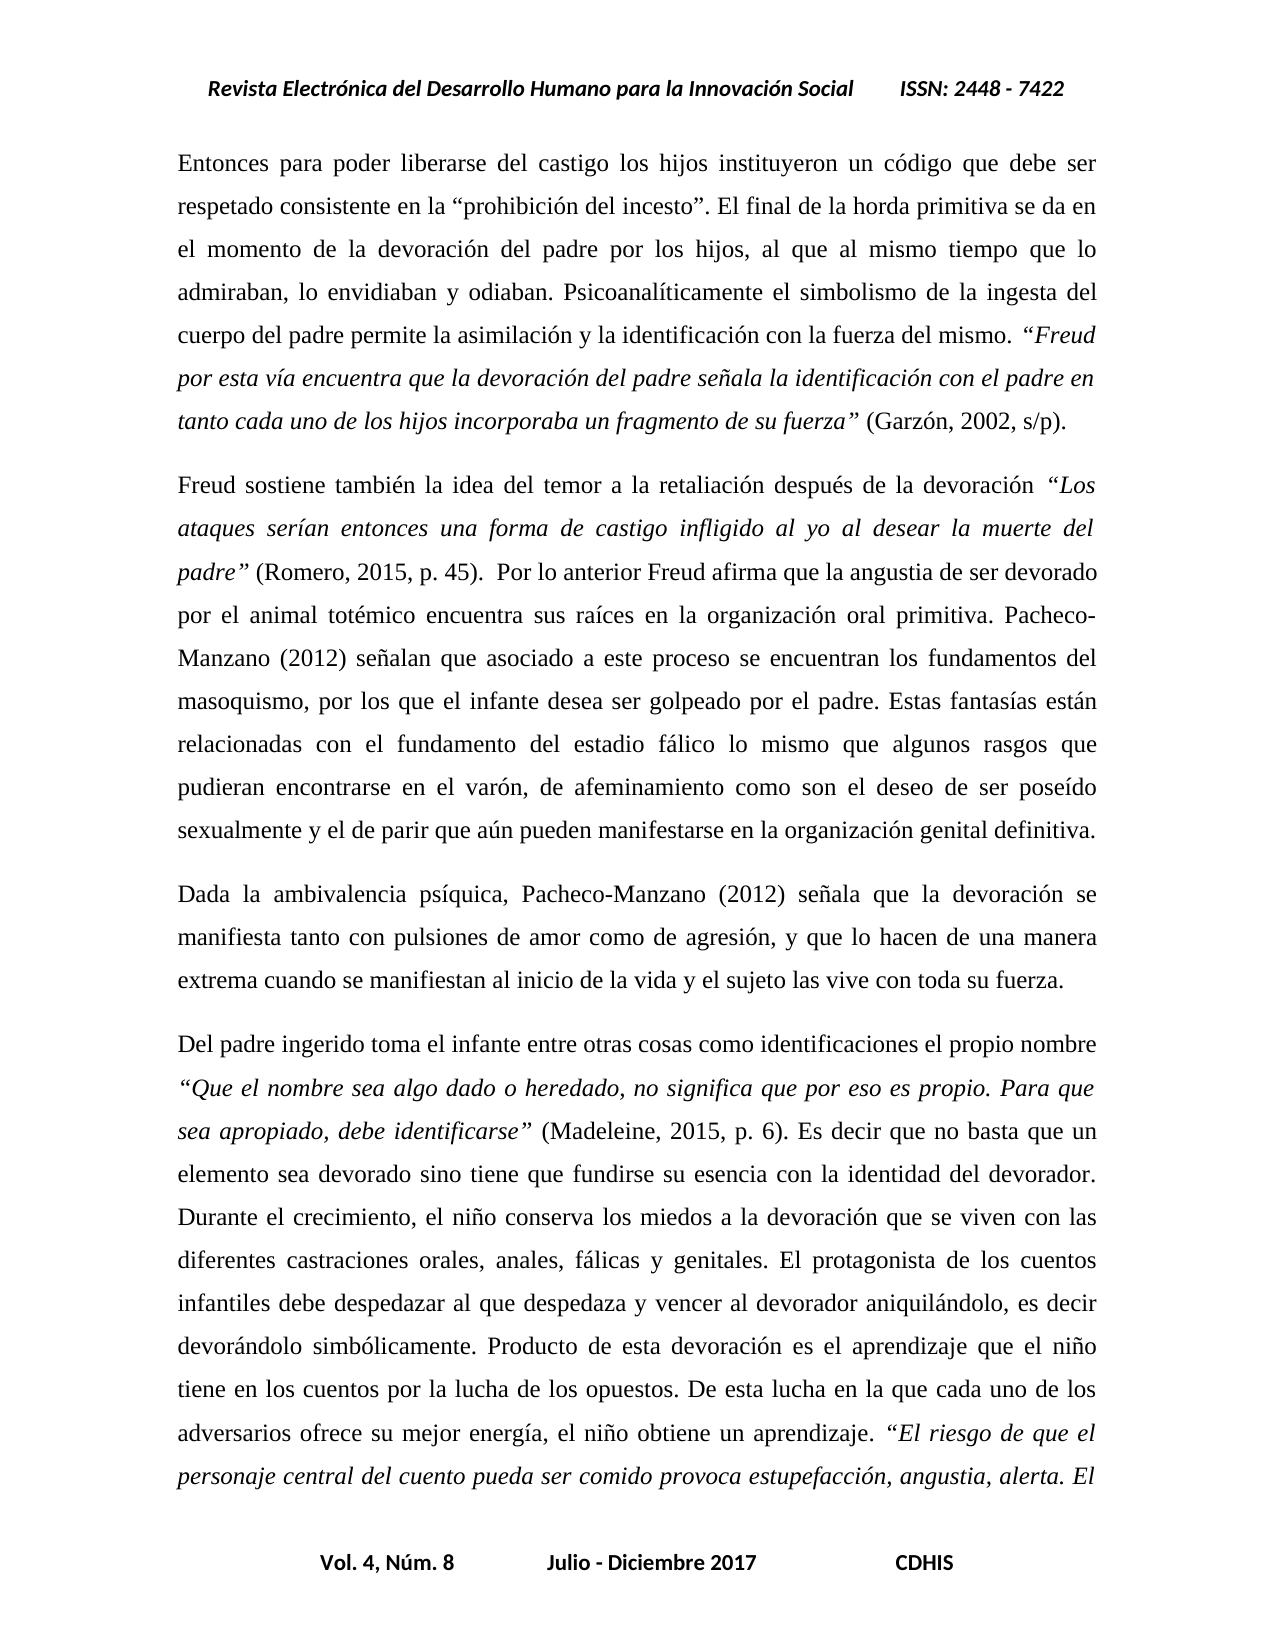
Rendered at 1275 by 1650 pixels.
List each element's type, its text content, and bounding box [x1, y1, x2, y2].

text Dada la ambivalencia psíquica, Pacheco-Manzano (2012) señala que la devoración se manifiesta tanto con pulsiones de amor como de agresión, y que lo hacen de una manera extrema cuando se manifiestan al inicio de la vida y el sujeto las vive con toda su fuerza. [177, 879, 1098, 994]
text Freud sostiene también la idea del temor a la retaliación después de la devoración “Los ataques serían entonces una forma de castigo infligido al yo al desear la muerte del padre” (Romero, 2015, p. 45). Por lo anterior Freud afirma que la angustia de ser devorado por el animal totémico encuentra sus raíces en la organización oral primitiva. Pacheco-Manzano (2012) señalan que asociado a este proceso se encuentran los fundamentos del masoquismo, por los que el infante desea ser golpeado por el padre. Estas fantasías están relacionadas con el fundamento del estadio fálico lo mismo que algunos rasgos que pudieran encontrarse en el varón, de afeminamiento como son el deseo de ser poseído sexualmente y el de parir que aún pueden manifestarse en la organización genital definitiva. [177, 470, 1098, 844]
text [177, 1029, 1098, 1489]
text Entonces para poder liberarse del castigo los hijos instituyeron un código que debe ser respetado consistente en la “prohibición del incesto”. El final de la horda primitiva se da en el momento de la devoración del padre por los hijos, al que al mismo tiempo que lo admiraban, lo envidiaban y odiaban. Psicoanalíticamente el simbolismo de la ingesta del cuerpo del padre permite la asimilación y la identificación con la fuerza del mismo. “Freud por esta vía encuentra que la devoración del padre señala la identificación con el padre en tanto cada uno de los hijos incorporaba un fragmento de su fuerza” (Garzón, 2002, s/p). [177, 148, 1098, 435]
